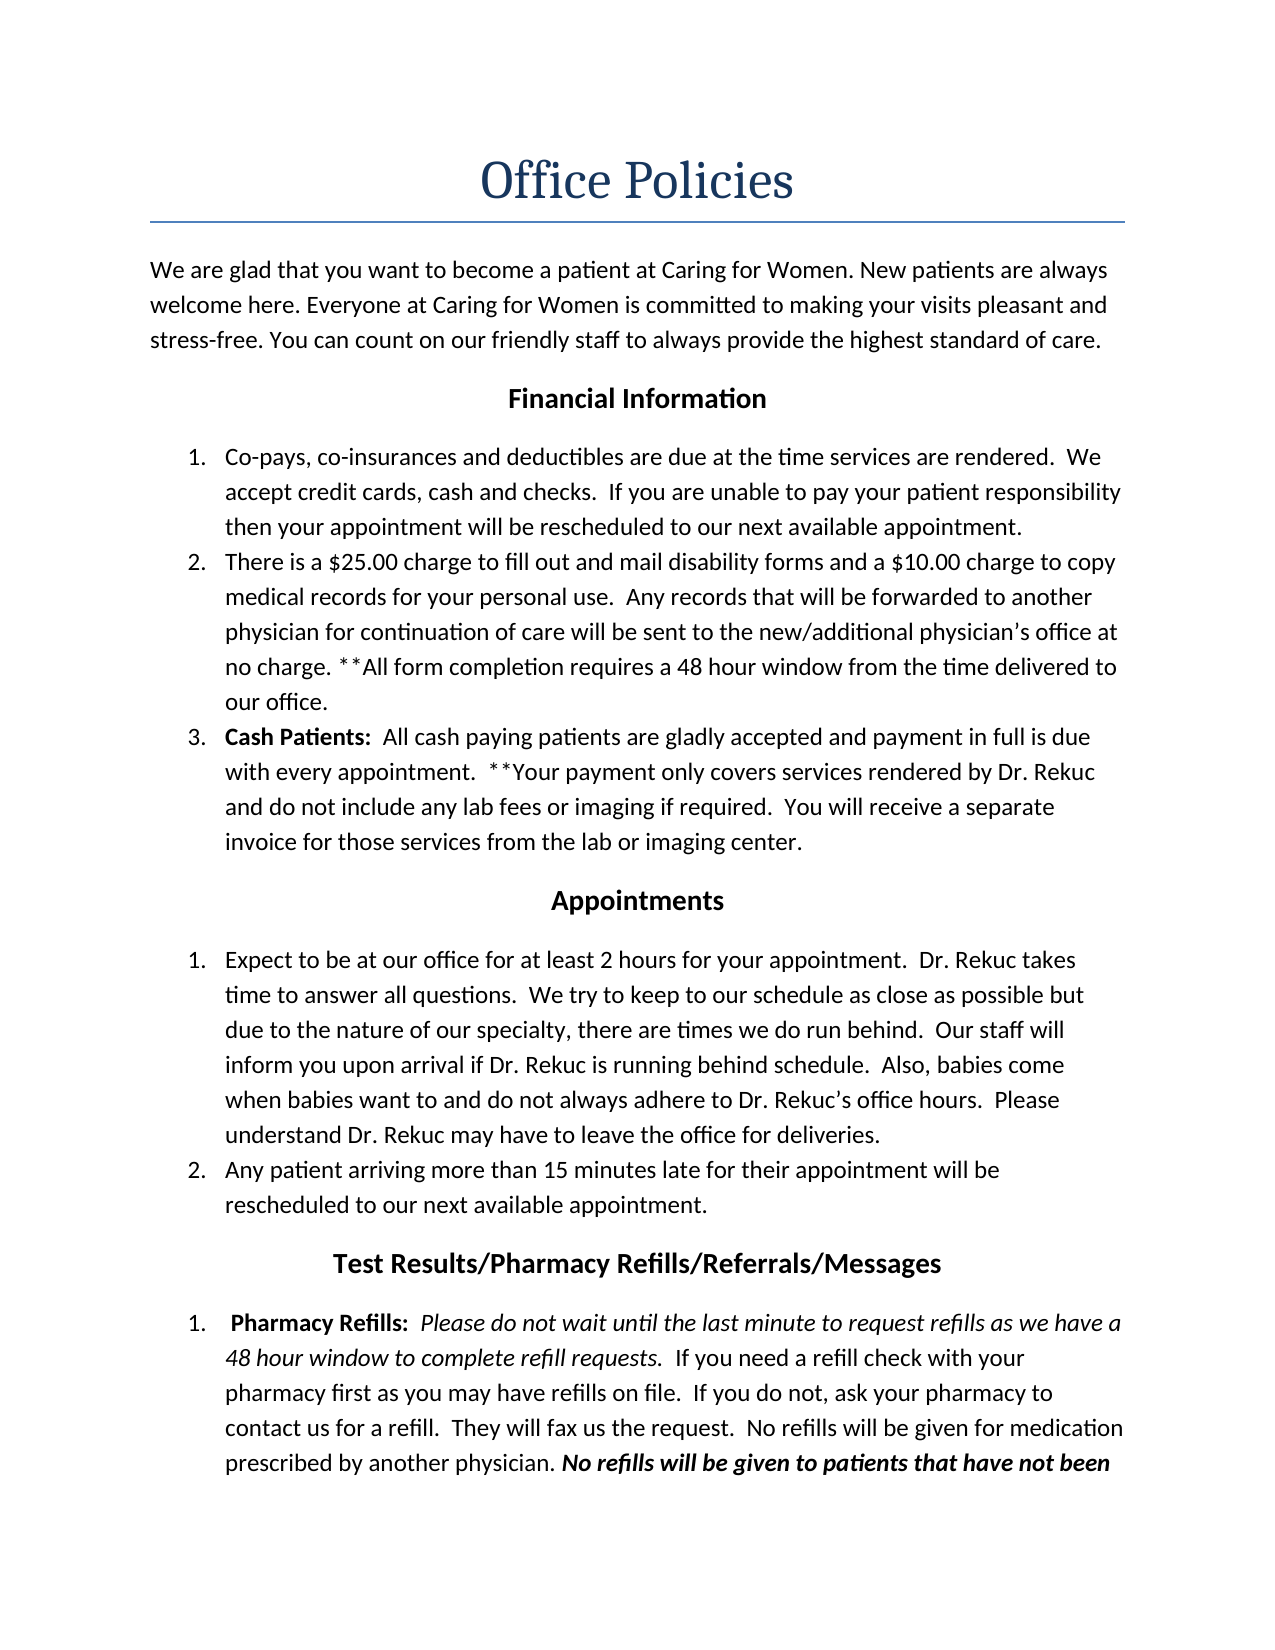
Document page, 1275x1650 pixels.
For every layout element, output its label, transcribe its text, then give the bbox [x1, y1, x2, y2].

list Any patient arriving more than 15 minutes late for their appointment will be rescheduled to our next available appointment. [187, 1154, 1125, 1220]
title Office Policies [150, 150, 1125, 221]
list Expect to be at our office for at least 2 hours for your appointment. Dr. Rekuc takes time to answer all questions. We try to keep to our schedule as close as possible but due to the nature of our specialty, there are times we do run behind. Our staff will inform you upon arrival if Dr. Rekuc is running behind schedule. Also, babies come when babies want to and do not always adhere to Dr. Rekuc’s office hours. Please understand Dr. Rekuc may have to leave the office for deliveries. [187, 944, 1125, 1150]
list There is a $25.00 charge to fill out and mail disability forms and a $10.00 charge to copy medical records for your personal use. Any records that will be forwarded to another physician for continuation of care will be sent to the new/additional physician’s office at no charge. **All form completion requires a 48 hour window from the time delivered to our office. [187, 547, 1125, 717]
text We are glad that you want to become a patient at Caring for Women. New patients are always welcome here. Everyone at Caring for Women is committed to making your visits pleasant and stress-free. You can count on our friendly staff to always provide the highest standard of care. [150, 254, 1125, 354]
text Appointments [150, 882, 1125, 918]
list Co-pays, co-insurances and deductibles are due at the time services are rendered. We accept credit cards, cash and checks. If you are unable to pay your patient responsibility then your appointment will be rescheduled to our next available appointment. [187, 442, 1125, 542]
list Cash Patients: All cash paying patients are gladly accepted and payment in full is due with every appointment. **Your payment only covers services rendered by Dr. Rekuc and do not include any lab fees or imaging if required. You will receive a separate invoice for those services from the lab or imaging center. [187, 722, 1125, 857]
text Test Results/Pharmacy Refills/Referrals/Messages [150, 1245, 1125, 1281]
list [187, 1307, 1125, 1477]
text Financial Information [150, 380, 1125, 415]
